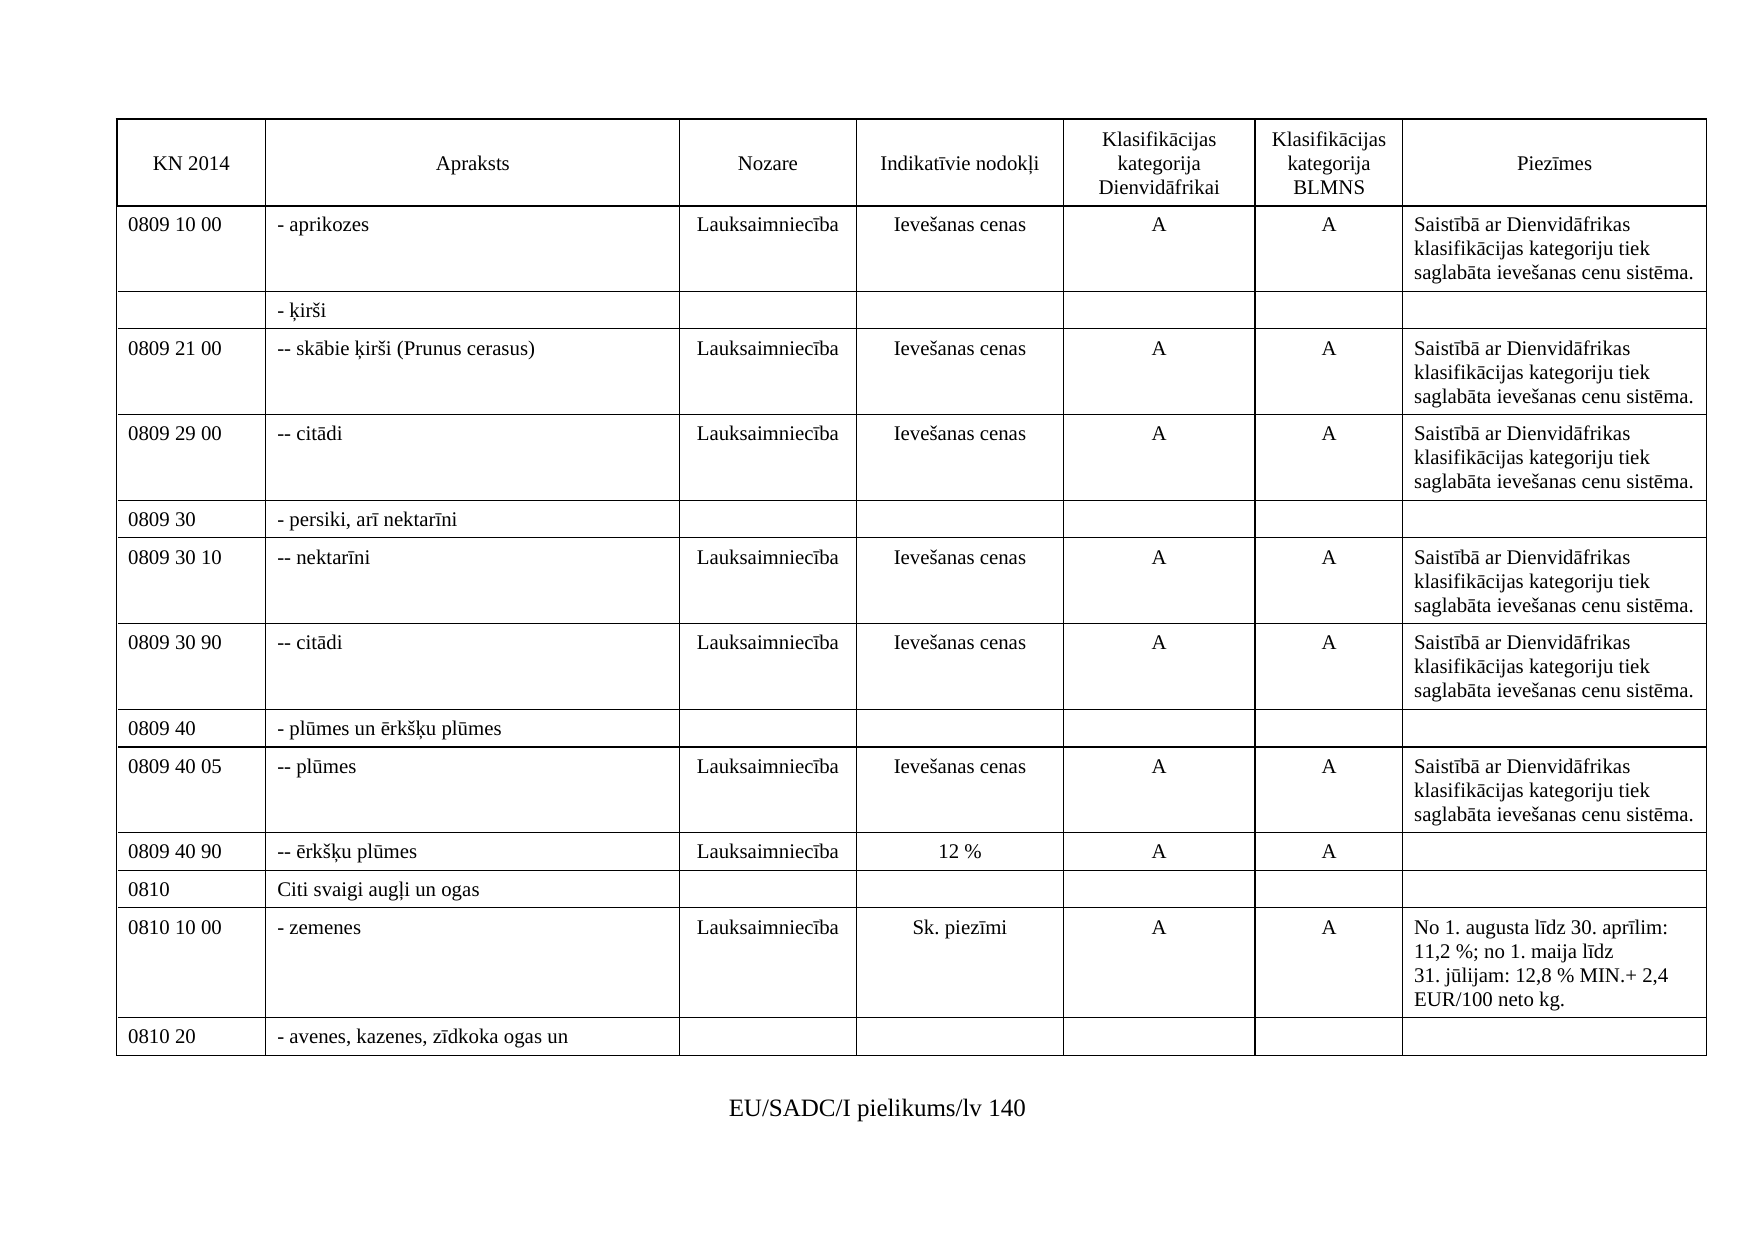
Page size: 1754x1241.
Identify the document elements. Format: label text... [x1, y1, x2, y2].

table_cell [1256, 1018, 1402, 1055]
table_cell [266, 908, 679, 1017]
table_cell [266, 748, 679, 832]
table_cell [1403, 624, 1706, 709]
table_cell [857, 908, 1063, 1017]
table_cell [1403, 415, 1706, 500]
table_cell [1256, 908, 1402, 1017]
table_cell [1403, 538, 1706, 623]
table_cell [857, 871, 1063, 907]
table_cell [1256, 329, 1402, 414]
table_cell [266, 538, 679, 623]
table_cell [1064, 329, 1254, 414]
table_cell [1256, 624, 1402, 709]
table_header Nozare [680, 120, 856, 205]
table_header Apraksts [266, 120, 679, 205]
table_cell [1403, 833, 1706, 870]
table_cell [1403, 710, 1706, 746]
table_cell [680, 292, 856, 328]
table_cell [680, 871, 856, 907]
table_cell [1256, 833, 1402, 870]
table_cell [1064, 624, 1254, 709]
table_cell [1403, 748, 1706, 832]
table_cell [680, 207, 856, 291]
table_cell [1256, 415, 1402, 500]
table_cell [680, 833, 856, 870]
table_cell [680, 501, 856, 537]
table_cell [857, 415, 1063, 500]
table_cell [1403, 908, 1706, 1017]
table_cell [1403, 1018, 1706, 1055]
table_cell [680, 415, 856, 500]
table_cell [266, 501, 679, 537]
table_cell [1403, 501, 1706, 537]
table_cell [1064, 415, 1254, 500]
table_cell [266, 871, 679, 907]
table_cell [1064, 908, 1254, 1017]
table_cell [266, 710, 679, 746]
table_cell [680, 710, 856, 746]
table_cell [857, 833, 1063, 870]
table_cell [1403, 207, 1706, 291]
table_header Indikatīvie nodokļi [857, 120, 1063, 205]
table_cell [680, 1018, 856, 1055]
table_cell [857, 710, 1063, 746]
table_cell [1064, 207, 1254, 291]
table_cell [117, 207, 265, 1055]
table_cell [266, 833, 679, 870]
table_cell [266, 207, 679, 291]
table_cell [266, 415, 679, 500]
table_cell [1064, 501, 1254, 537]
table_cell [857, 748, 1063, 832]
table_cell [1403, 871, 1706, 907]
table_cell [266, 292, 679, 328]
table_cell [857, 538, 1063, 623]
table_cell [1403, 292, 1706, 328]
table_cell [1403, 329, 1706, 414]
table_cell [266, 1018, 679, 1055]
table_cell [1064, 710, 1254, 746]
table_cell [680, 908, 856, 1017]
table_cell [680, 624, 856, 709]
table_header Klasifikācijas kategorija Dienvidāfrikai [1064, 120, 1254, 205]
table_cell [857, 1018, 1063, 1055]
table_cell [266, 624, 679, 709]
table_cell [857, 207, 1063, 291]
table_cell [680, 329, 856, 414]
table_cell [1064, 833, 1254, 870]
table_header Piezīmes [1403, 120, 1706, 205]
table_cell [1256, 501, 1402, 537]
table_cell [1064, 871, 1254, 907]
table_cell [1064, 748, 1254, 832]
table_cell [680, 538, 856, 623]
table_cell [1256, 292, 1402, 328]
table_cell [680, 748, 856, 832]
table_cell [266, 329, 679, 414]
table_header Klasifikācijas kategorija BLMNS [1256, 120, 1402, 205]
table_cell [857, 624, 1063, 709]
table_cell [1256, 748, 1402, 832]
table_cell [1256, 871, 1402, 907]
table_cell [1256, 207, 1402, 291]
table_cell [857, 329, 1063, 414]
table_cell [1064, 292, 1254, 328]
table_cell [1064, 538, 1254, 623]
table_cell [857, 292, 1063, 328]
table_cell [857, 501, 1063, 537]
table_header KN 2014 [118, 120, 265, 205]
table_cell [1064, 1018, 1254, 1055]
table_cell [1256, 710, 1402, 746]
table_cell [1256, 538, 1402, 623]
